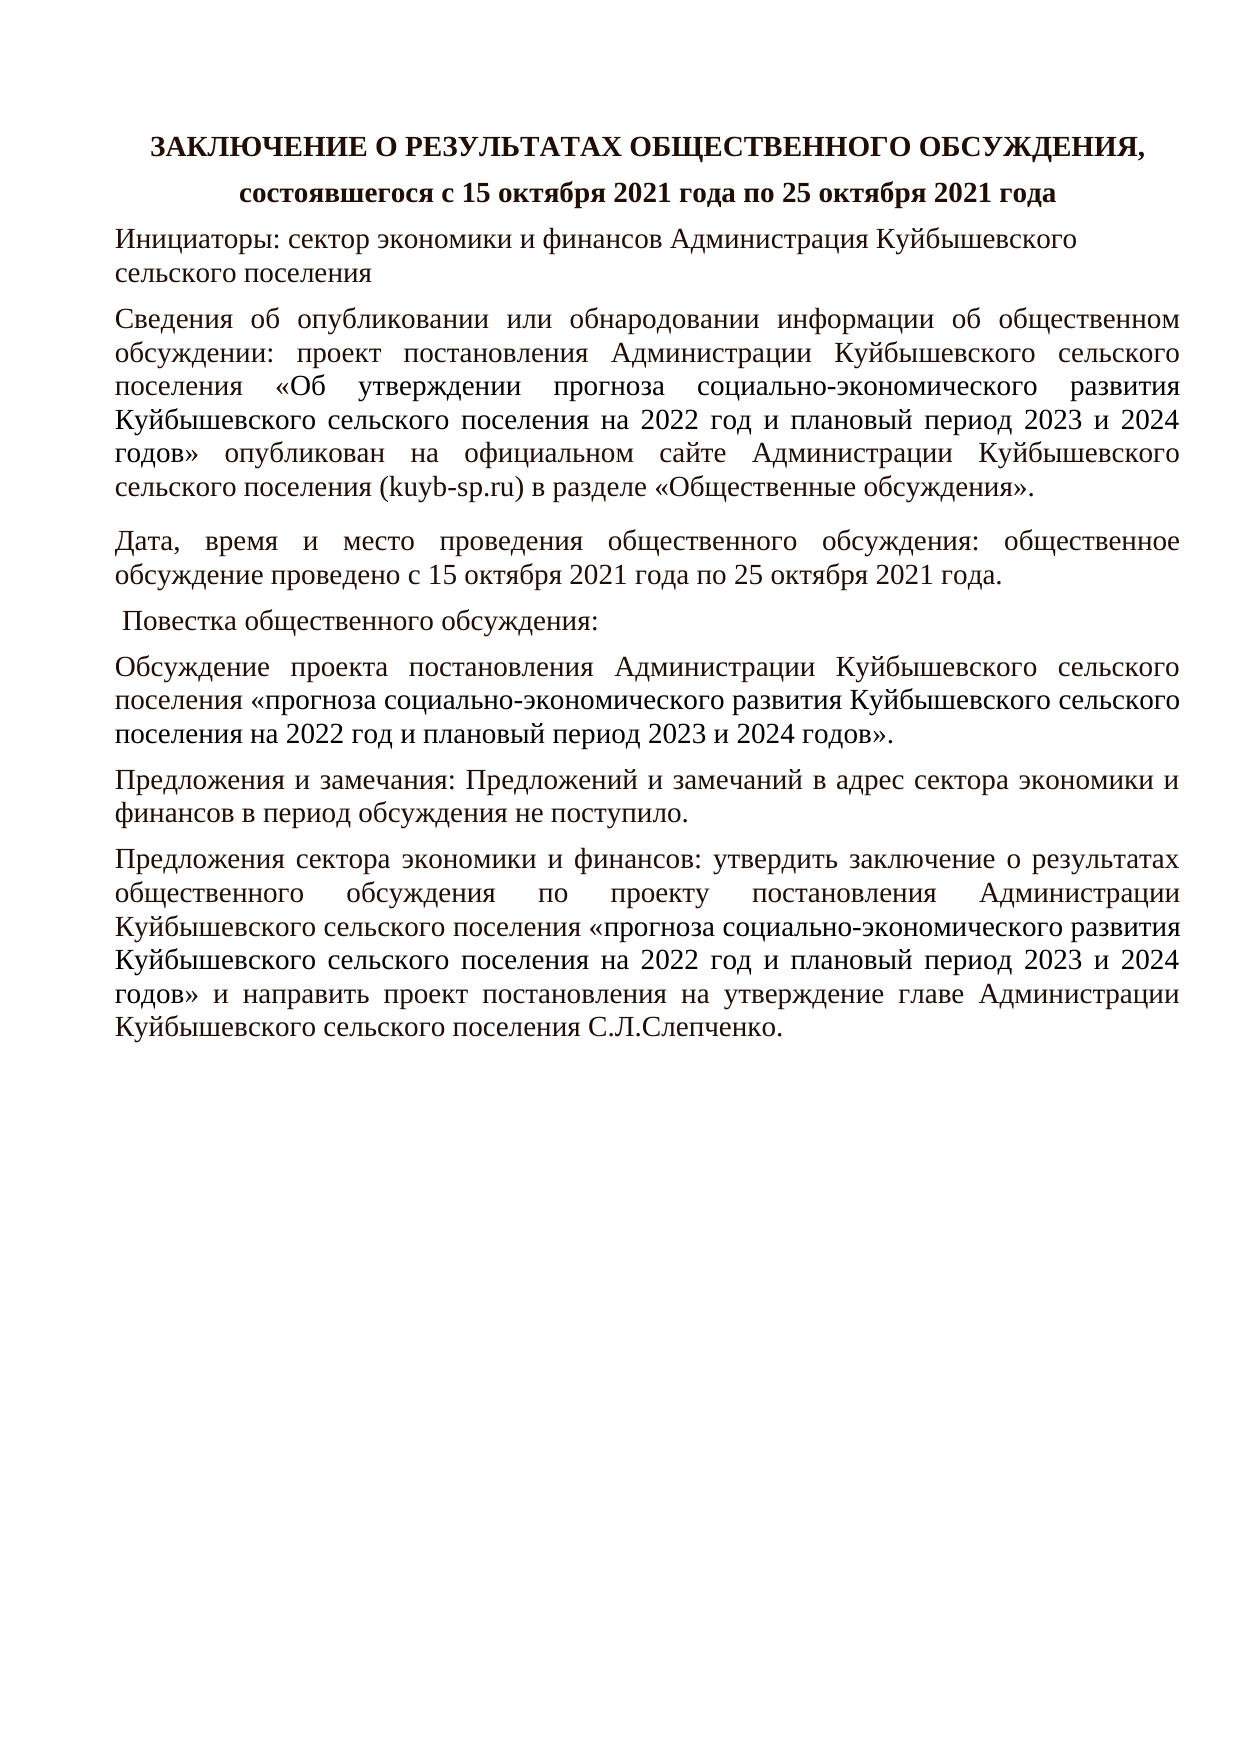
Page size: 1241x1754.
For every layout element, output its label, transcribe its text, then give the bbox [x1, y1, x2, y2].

text Предложения и замечания: Предложений и замечаний в адрес сектора экономики и финансов в период обсуждения не поступило. [114, 762, 1181, 829]
text Повестка общественного обсуждения: [114, 603, 1181, 636]
text ЗАКЛЮЧЕНИЕ О РЕЗУЛЬТАТАХ ОБЩЕСТВЕННОГО ОБСУЖДЕНИЯ, [114, 129, 1181, 163]
text Обсуждение проекта постановления Администрации Куйбышевского сельского поселения «прогноза социально-экономического развития Куйбышевского сельского поселения на 2022 год и плановый период 2023 и 2024 годов». [114, 649, 1181, 749]
text Инициаторы: сектор экономики и финансов Администрация Куйбышевского сельского поселения [114, 222, 1181, 289]
text состоявшегося с 15 октября 2021 года по 25 октября 2021 года [114, 176, 1181, 209]
text Предложения сектора экономики и финансов: утвердить заключение о результатах общественного обсуждения по проекту постановления Администрации Куйбышевского сельского поселения «прогноза социально-экономического развития Куйбышевского сельского поселения на 2022 год и плановый период 2023 и 2024 годов» и направить проект постановления на утверждение главе Администрации Куйбышевского сельского поселения С.Л.Слепченко. [114, 842, 1181, 1043]
text Дата, время и место проведения общественного обсуждения: общественное обсуждение проведено с 15 октября 2021 года по 25 октября 2021 года. [114, 523, 1181, 590]
text Сведения об опубликовании или обнародовании информации об общественном обсуждении: проект постановления Администрации Куйбышевского сельского поселения «Об утверждении прогноза социально-экономического развития Куйбышевского сельского поселения на 2022 год и плановый период 2023 и 2024 годов» опубликован на официальном сайте Администрации Куйбышевского сельского поселения (kuyb-sp.ru) в разделе «Общественные обсуждения». [114, 301, 1181, 502]
